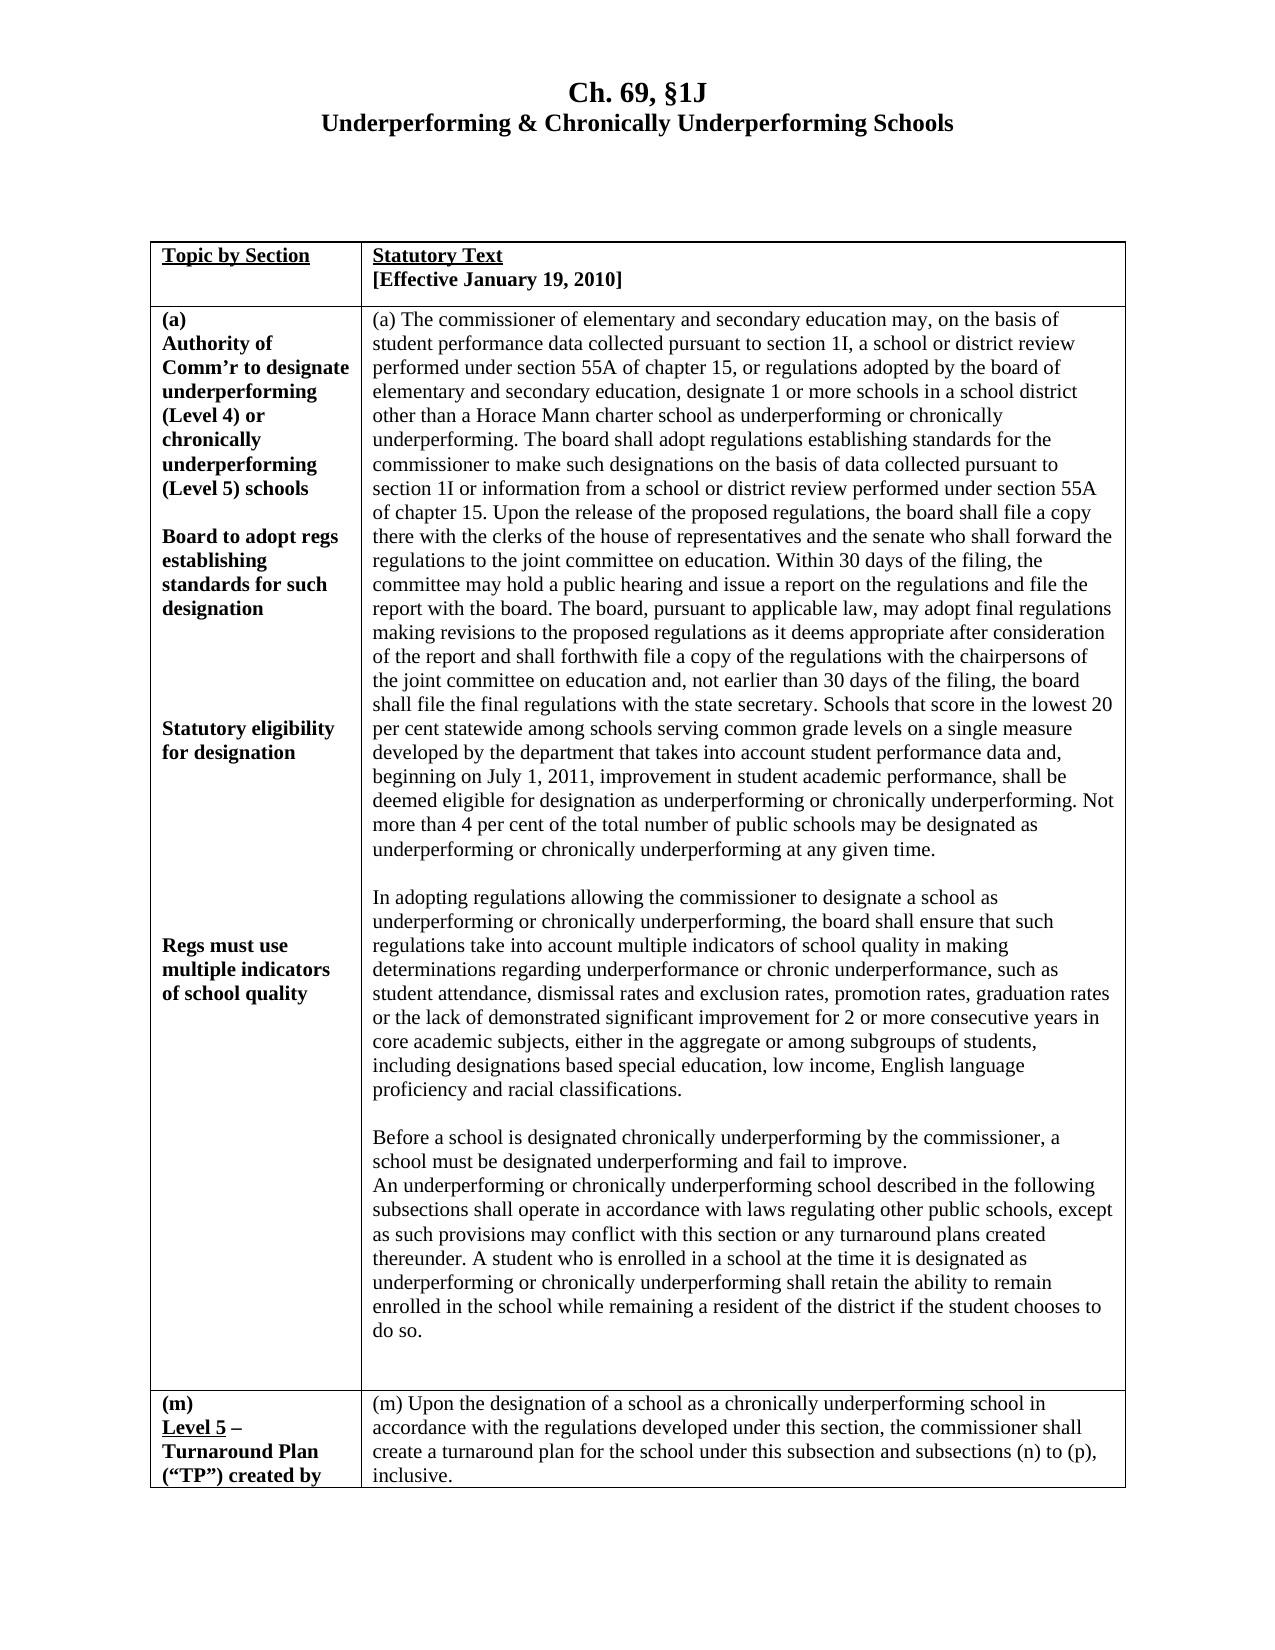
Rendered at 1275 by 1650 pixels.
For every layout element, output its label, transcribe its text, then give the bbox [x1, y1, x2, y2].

table_cell (a) The commissioner of elementary and secondary education may, on the basis of student performance data collected pursuant to section 1I, a school or district review performed under section 55A of chapter 15, or regulations adopted by the board of elementary and secondary education, designate 1 or more schools in a school district other than a Horace Mann charter school as underperforming or chronically underperforming. The board shall adopt regulations establishing standards for the commissioner to make such designations on the basis of data collected pursuant to section 1I or information from a school or district review performed under section 55A of chapter 15. Upon the release of the proposed regulations, the board shall file a copy there with the clerks of the house of representatives and the senate who shall forward the regulations to the joint committee on education. Within 30 days of the filing, the committee may hold a public hearing and issue a report on the regulations and file the report with the board. The board, pursuant to applicable law, may adopt final regulations making revisions to the proposed regulations as it deems appropriate after consideration of the report and shall forthwith file a copy of the regulations with the chairpersons of the joint committee on education and, not earlier than 30 days of the filing, the board shall file the final regulations with the state secretary. Schools that score in the lowest 20 per cent statewide among schools serving common grade levels on a single measure developed by the department that takes into account student performance data and, beginning on July 1, 2011, improvement in student academic performance, shall be deemed eligible for designation as underperforming or chronically underperforming. Not more than 4 per cent of the total number of public schools may be designated as underperforming or chronically underperforming at any given time. In adopting regulations allowing the commissioner to designate a school as underperforming or chronically underperforming, the board shall ensure that such regulations take into account multiple indicators of school quality in making determinations regarding underperformance or chronic underperformance, such as student attendance, dismissal rates and exclusion rates, promotion rates, graduation rates or the lack of demonstrated significant improvement for 2 or more consecutive years in core academic subjects, either in the aggregate or among subgroups of students, including designations based special education, low income, English language proficiency and racial classifications. Before a school is designated chronically underperforming by the commissioner, a school must be designated underperforming and fail to improve. An underperforming or chronically underperforming school described in the following subsections shall operate in accordance with laws regulating other public schools, except as such provisions may conflict with this section or any turnaround plans created thereunder. A student who is enrolled in a school at the time it is designated as underperforming or chronically underperforming shall retain the ability to remain enrolled in the school while remaining a resident of the district if the student chooses to do so. Bottom of Form [362, 307, 1125, 1390]
table_header Topic by Section [151, 243, 361, 306]
table_header Statutory Text [Effective January 19, 2010] [362, 243, 1125, 306]
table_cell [362, 1391, 1125, 1487]
table_cell (a) Authority of Comm’r to designate underperforming (Level 4) or chronically underperforming (Level 5) schools Board to adopt regs establishing standards for such designation Statutory eligibility for designation Regs must use multiple indicators of school quality [151, 307, 361, 1390]
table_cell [151, 1391, 361, 1487]
